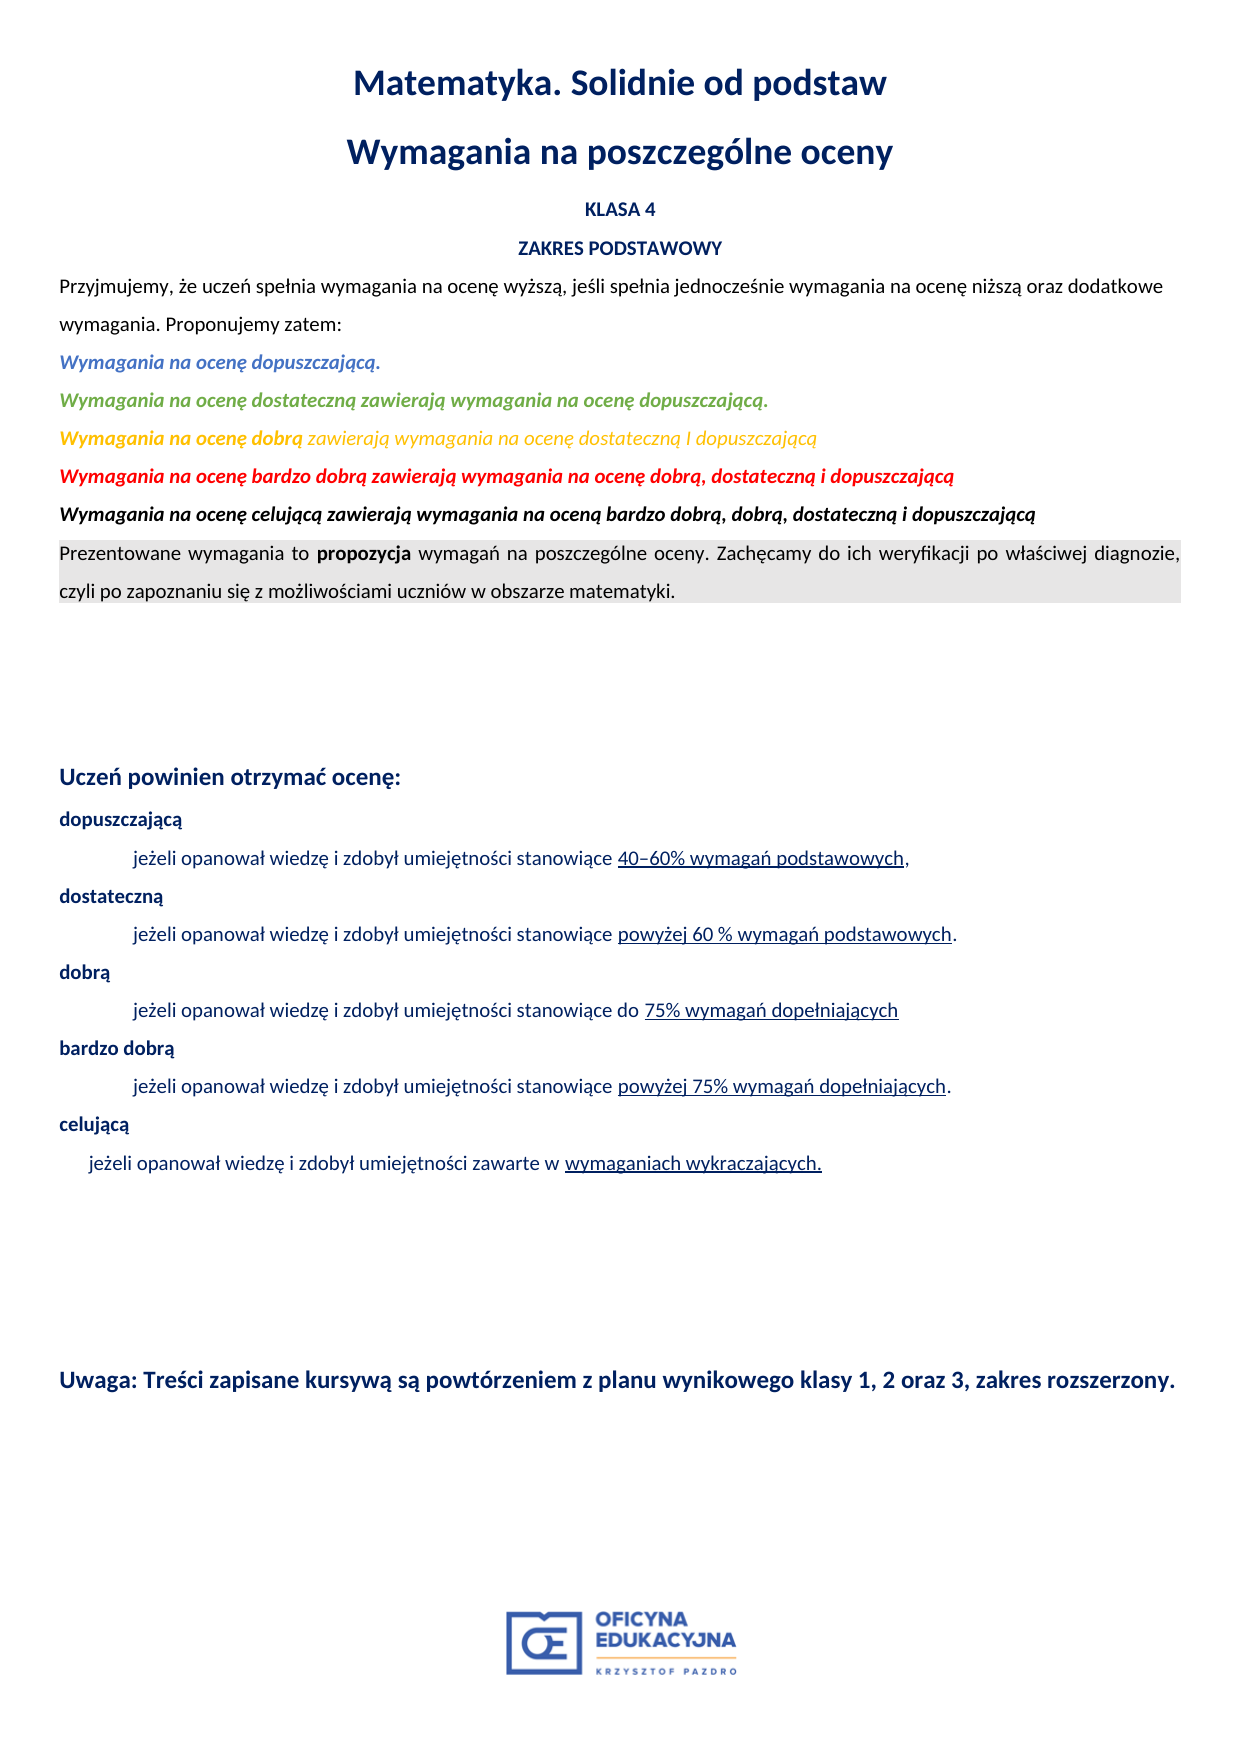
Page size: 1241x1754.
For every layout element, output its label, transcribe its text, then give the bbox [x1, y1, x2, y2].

text jeżeli opanował wiedzę i zdobył umiejętności stanowiące do 75% wymagań dopełniających [59, 997, 1181, 1023]
text Prezentowane wymagania to propozycja wymagań na poszczególne oceny. Zachęcamy do ich weryfikacji po właściwej diagnozie, czyli po zapoznaniu się z możliwościami uczniów w obszarze matematyki. [59, 540, 1181, 603]
text Wymagania na poszczególne oceny [59, 128, 1181, 174]
text Wymagania na ocenę dobrą zawierają wymagania na ocenę dostateczną I dopuszczającą [59, 425, 1181, 451]
text jeżeli opanował wiedzę i zdobył umiejętności stanowiące 40–60% wymagań podstawowych, [59, 845, 1181, 870]
text Wymagania na ocenę dostateczną zawierają wymagania na ocenę dopuszczającą. [59, 387, 1181, 413]
text Przyjmujemy, że uczeń spełnia wymagania na ocenę wyższą, jeśli spełnia jednocześnie wymagania na ocenę niższą oraz dodatkowe wymagania. Proponujemy zatem: [59, 273, 1181, 336]
picture [500, 1606, 740, 1681]
text Uwaga: Treści zapisane kursywą są powtórzeniem z planu wynikowego klasy 1, 2 oraz 3, zakres rozszerzony. [59, 1364, 1181, 1395]
text jeżeli opanował wiedzę i zdobył umiejętności zawarte w wymaganiach wykraczających. [59, 1150, 1181, 1175]
text jeżeli opanował wiedzę i zdobył umiejętności stanowiące powyżej 60 % wymagań podstawowych. [59, 921, 1181, 946]
text Wymagania na ocenę dopuszczającą. [59, 349, 1181, 374]
text Uczeń powinien otrzymać ocenę: [59, 761, 1181, 791]
text dopuszczającą [59, 807, 1181, 832]
text jeżeli opanował wiedzę i zdobył umiejętności stanowiące powyżej 75% wymagań dopełniających. [59, 1073, 1181, 1099]
text bardzo dobrą [59, 1035, 1181, 1061]
text dostateczną [59, 883, 1181, 908]
text Wymagania na ocenę bardzo dobrą zawierają wymagania na ocenę dobrą, dostateczną i dopuszczającą [59, 463, 1181, 489]
text ZAKRES PODSTAWOWY [59, 235, 1181, 260]
text Matematyka. Solidnie od podstaw [59, 59, 1181, 105]
text celującą [59, 1112, 1181, 1137]
text dobrą [59, 959, 1181, 984]
text Wymagania na ocenę celującą zawierają wymagania na oceną bardzo dobrą, dobrą, dostateczną i dopuszczającą [59, 502, 1181, 527]
text KLASA 4 [59, 197, 1181, 222]
